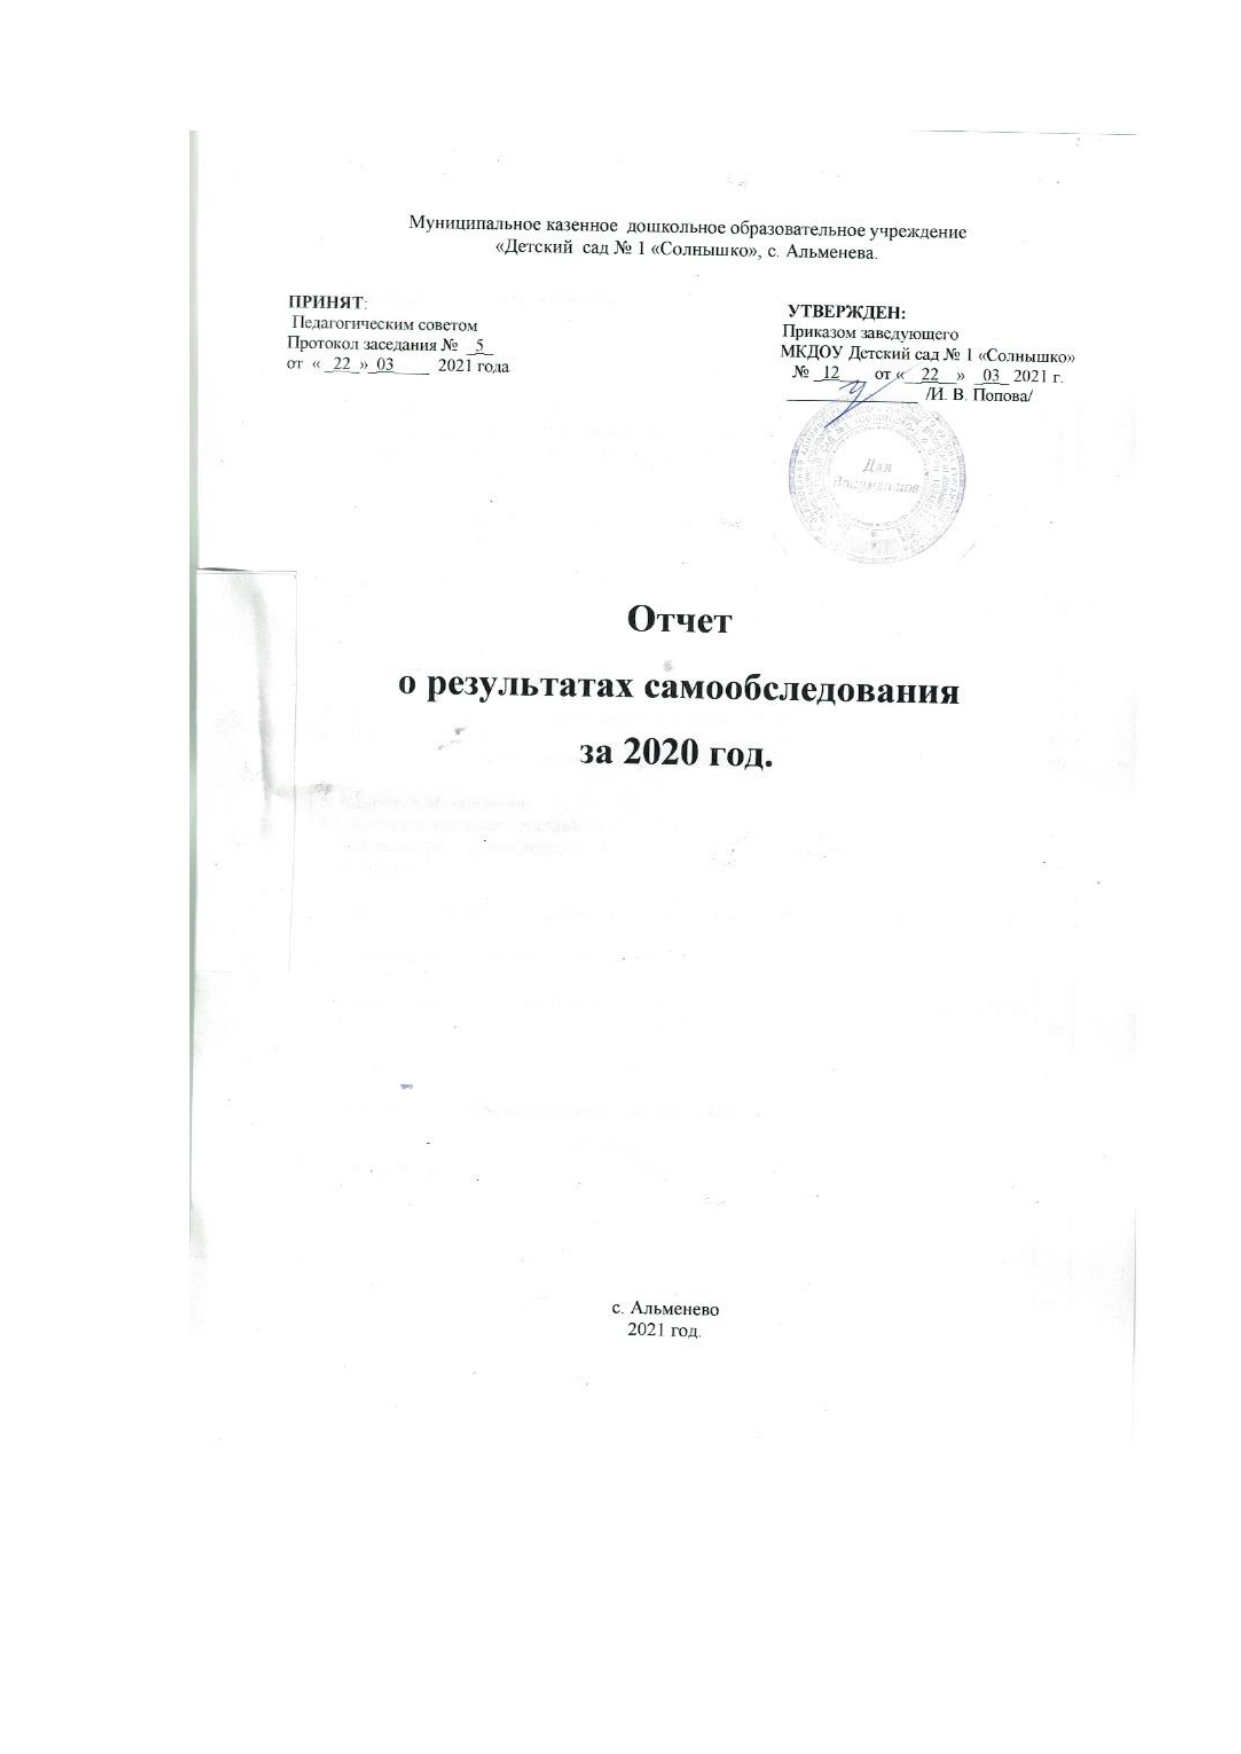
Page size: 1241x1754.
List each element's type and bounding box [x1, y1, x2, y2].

picture [177, 118, 1151, 1458]
